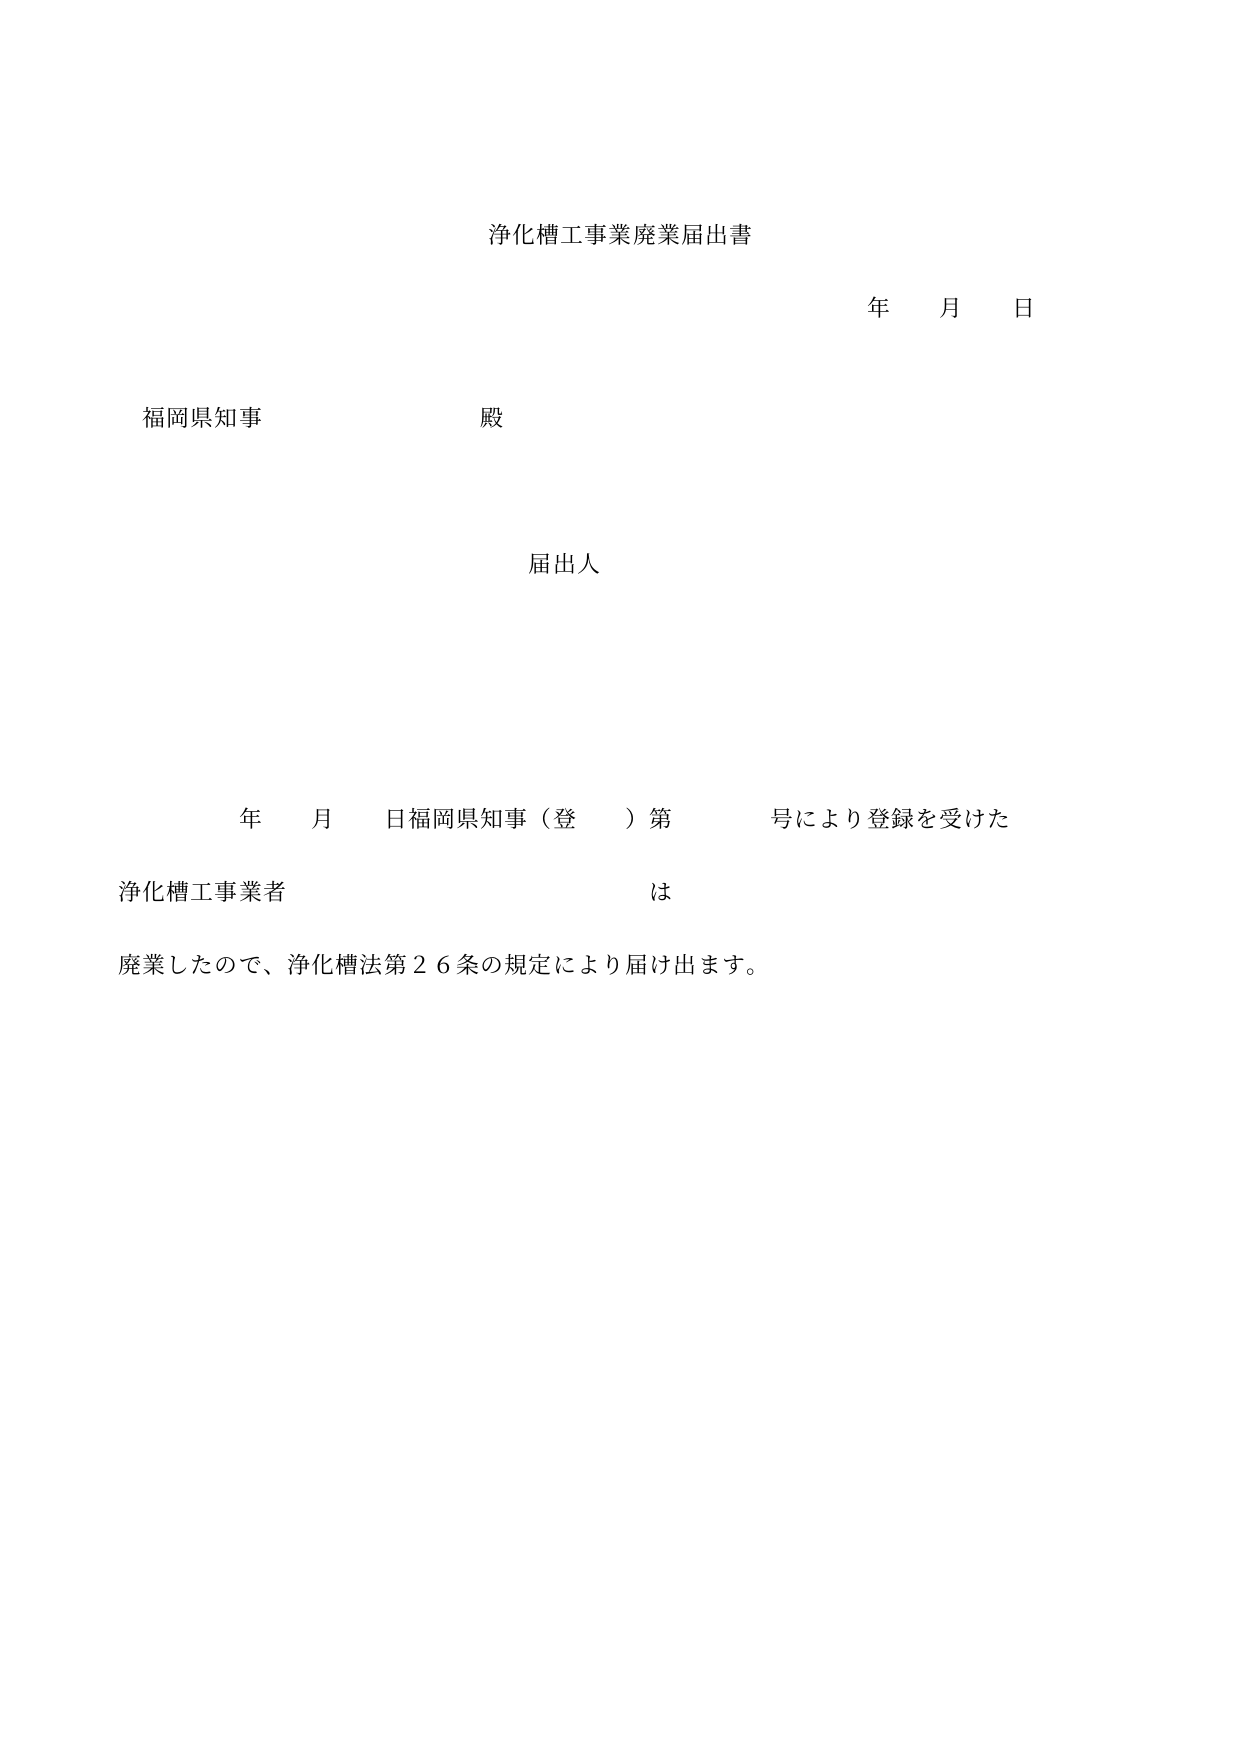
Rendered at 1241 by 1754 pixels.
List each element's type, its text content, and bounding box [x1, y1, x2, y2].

text 福岡県知事 殿 [118, 397, 1122, 433]
text 廃業したので、浄化槽法第２６条の規定により届け出ます。 [118, 944, 1122, 980]
text 浄化槽工事業廃業届出書 [118, 215, 1122, 251]
text 浄化槽工事業者 は [118, 871, 1122, 907]
text 年 月 日 [118, 288, 1122, 324]
text 年 月 日福岡県知事（登 ）第 号により登録を受けた [118, 798, 1122, 834]
text 届出人 [118, 543, 1122, 579]
